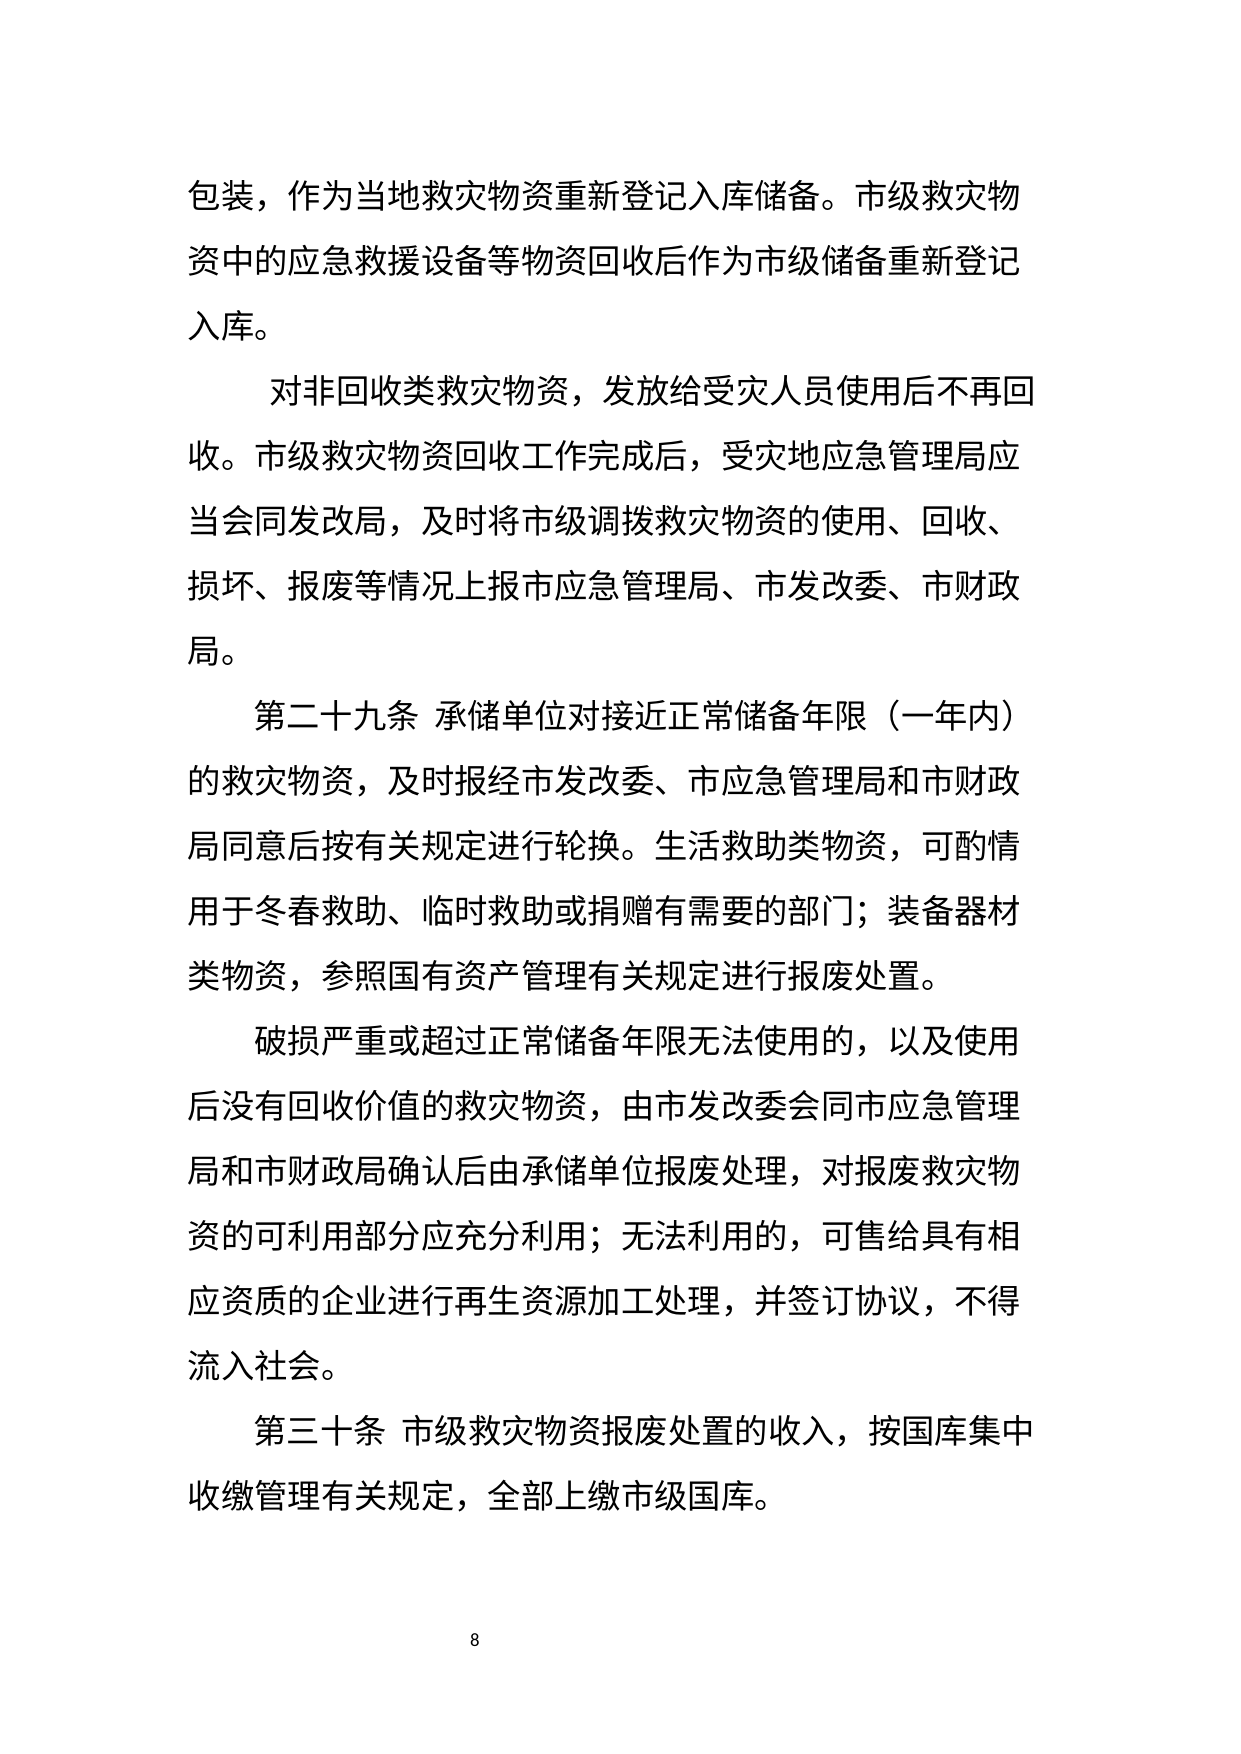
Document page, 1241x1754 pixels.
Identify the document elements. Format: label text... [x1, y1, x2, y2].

text 对非回收类救灾物资，发放给受灾人员使用后不再回收。市级救灾物资回收工作完成后，受灾地应急管理局应当会同发改局，及时将市级调拨救灾物资的使用、回收、损坏、报废等情况上报市应急管理局、市发改委、市财政局。 [187, 357, 1053, 682]
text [187, 162, 1053, 357]
text 第二十九条 承储单位对接近正常储备年限（一年内）的救灾物资，及时报经市发改委、市应急管理局和市财政局同意后按有关规定进行轮换。生活救助类物资，可酌情用于冬春救助、临时救助或捐赠有需要的部门；装备器材类物资，参照国有资产管理有关规定进行报废处置。 [187, 682, 1053, 1007]
text 破损严重或超过正常储备年限无法使用的，以及使用后没有回收价值的救灾物资，由市发改委会同市应急管理局和市财政局确认后由承储单位报废处理，对报废救灾物资的可利用部分应充分利用；无法利用的，可售给具有相应资质的企业进行再生资源加工处理，并签订协议，不得流入社会。 [187, 1007, 1053, 1397]
text 第三十条 市级救灾物资报废处置的收入，按国库集中收缴管理有关规定，全部上缴市级国库。 [187, 1397, 1053, 1527]
